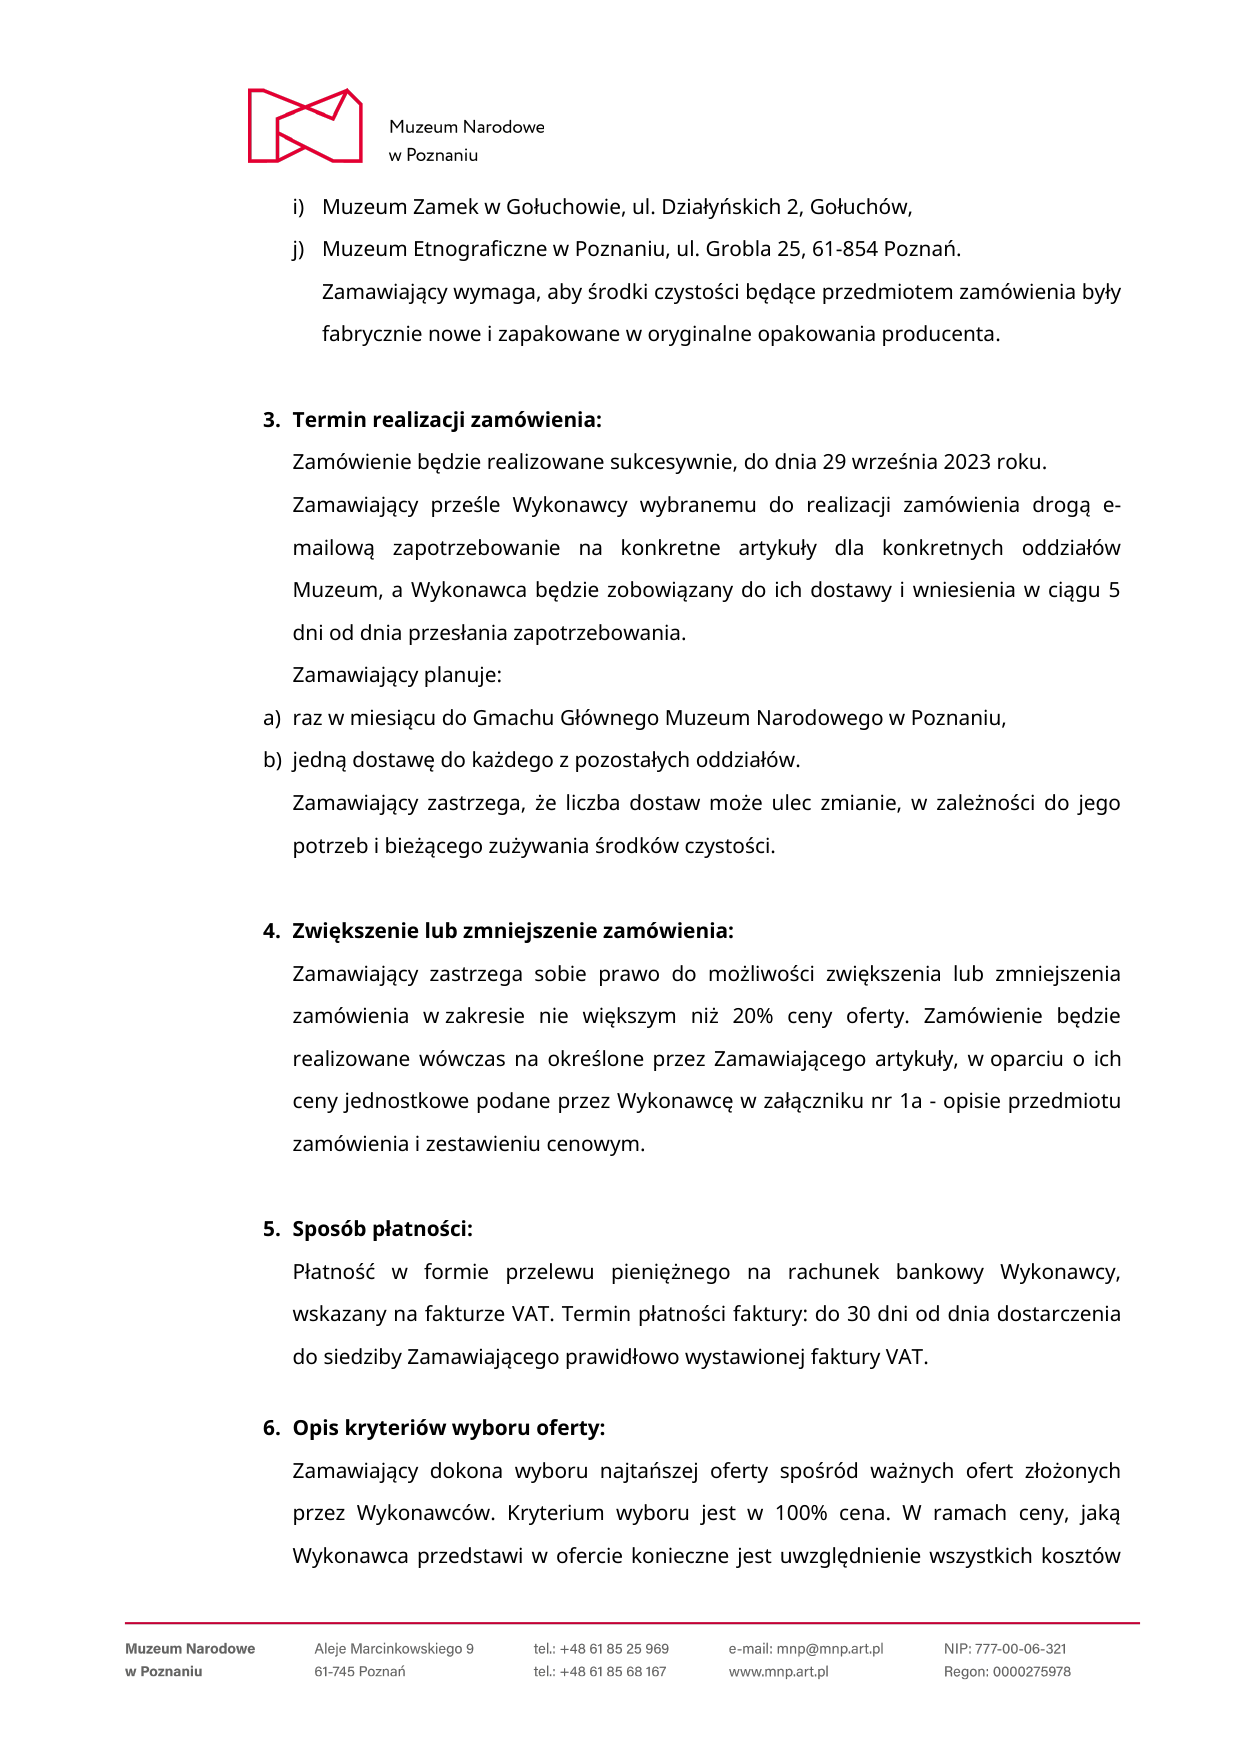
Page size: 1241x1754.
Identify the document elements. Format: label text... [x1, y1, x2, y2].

text Zamawiający zastrzega sobie prawo do możliwości zwiększenia lub zmniejszenia zamówienia w zakresie nie większym niż 20% ceny oferty. Zamówienie będzie realizowane wówczas na określone przez Zamawiającego artykuły, w oparciu o ich ceny jednostkowe podane przez Wykonawcę w załączniku nr 1a - opisie przedmiotu zamówienia i zestawieniu cenowym. [292, 959, 1122, 1157]
list jedną dostawę do każdego z pozostałych oddziałów. [263, 746, 1122, 774]
list Termin realizacji zamówienia: [263, 405, 1122, 433]
text Płatność w formie przelewu pieniężnego na rachunek bankowy Wykonawcy, wskazany na fakturze VAT. Termin płatności faktury: do 30 dni od dnia dostarczenia do siedziby Zamawiającego prawidłowo wystawionej faktury VAT. [292, 1257, 1122, 1371]
picture [124, 1621, 1141, 1680]
text Zamawiający zastrzega, że liczba dostaw może ulec zmianie, w zależności do jego potrzeb i bieżącego zużywania środków czystości. [292, 788, 1122, 859]
list Zwiększenie lub zmniejszenie zamówienia: [263, 916, 1122, 944]
list Zamawiający wymaga, aby środki czystości będące przedmiotem zamówienia były fabrycznie nowe i zapakowane w oryginalne opakowania producenta. [322, 277, 1122, 348]
list Opis kryteriów wyboru oferty: [263, 1413, 1122, 1442]
text Zamawiający planuje: [292, 660, 1122, 689]
list Muzeum Zamek w Gołuchowie, ul. Działyńskich 2, Gołuchów, [292, 192, 1122, 220]
list Sposób płatności: [263, 1214, 1122, 1243]
text Zamawiający prześle Wykonawcy wybranemu do realizacji zamówienia drogą e-mailową zapotrzebowanie na konkretne artykuły dla konkretnych oddziałów Muzeum, a Wykonawca będzie zobowiązany do ich dostawy i wniesienia w ciągu 5 dni od dnia przesłania zapotrzebowania. [292, 490, 1122, 646]
list Muzeum Etnograficzne w Poznaniu, ul. Grobla 25, 61-854 Poznań. [292, 234, 1122, 263]
picture [248, 88, 544, 163]
list raz w miesiącu do Gmachu Głównego Muzeum Narodowego w Poznaniu, [263, 703, 1122, 731]
text Zamówienie będzie realizowane sukcesywnie, do dnia 29 września 2023 roku. [292, 447, 1122, 476]
